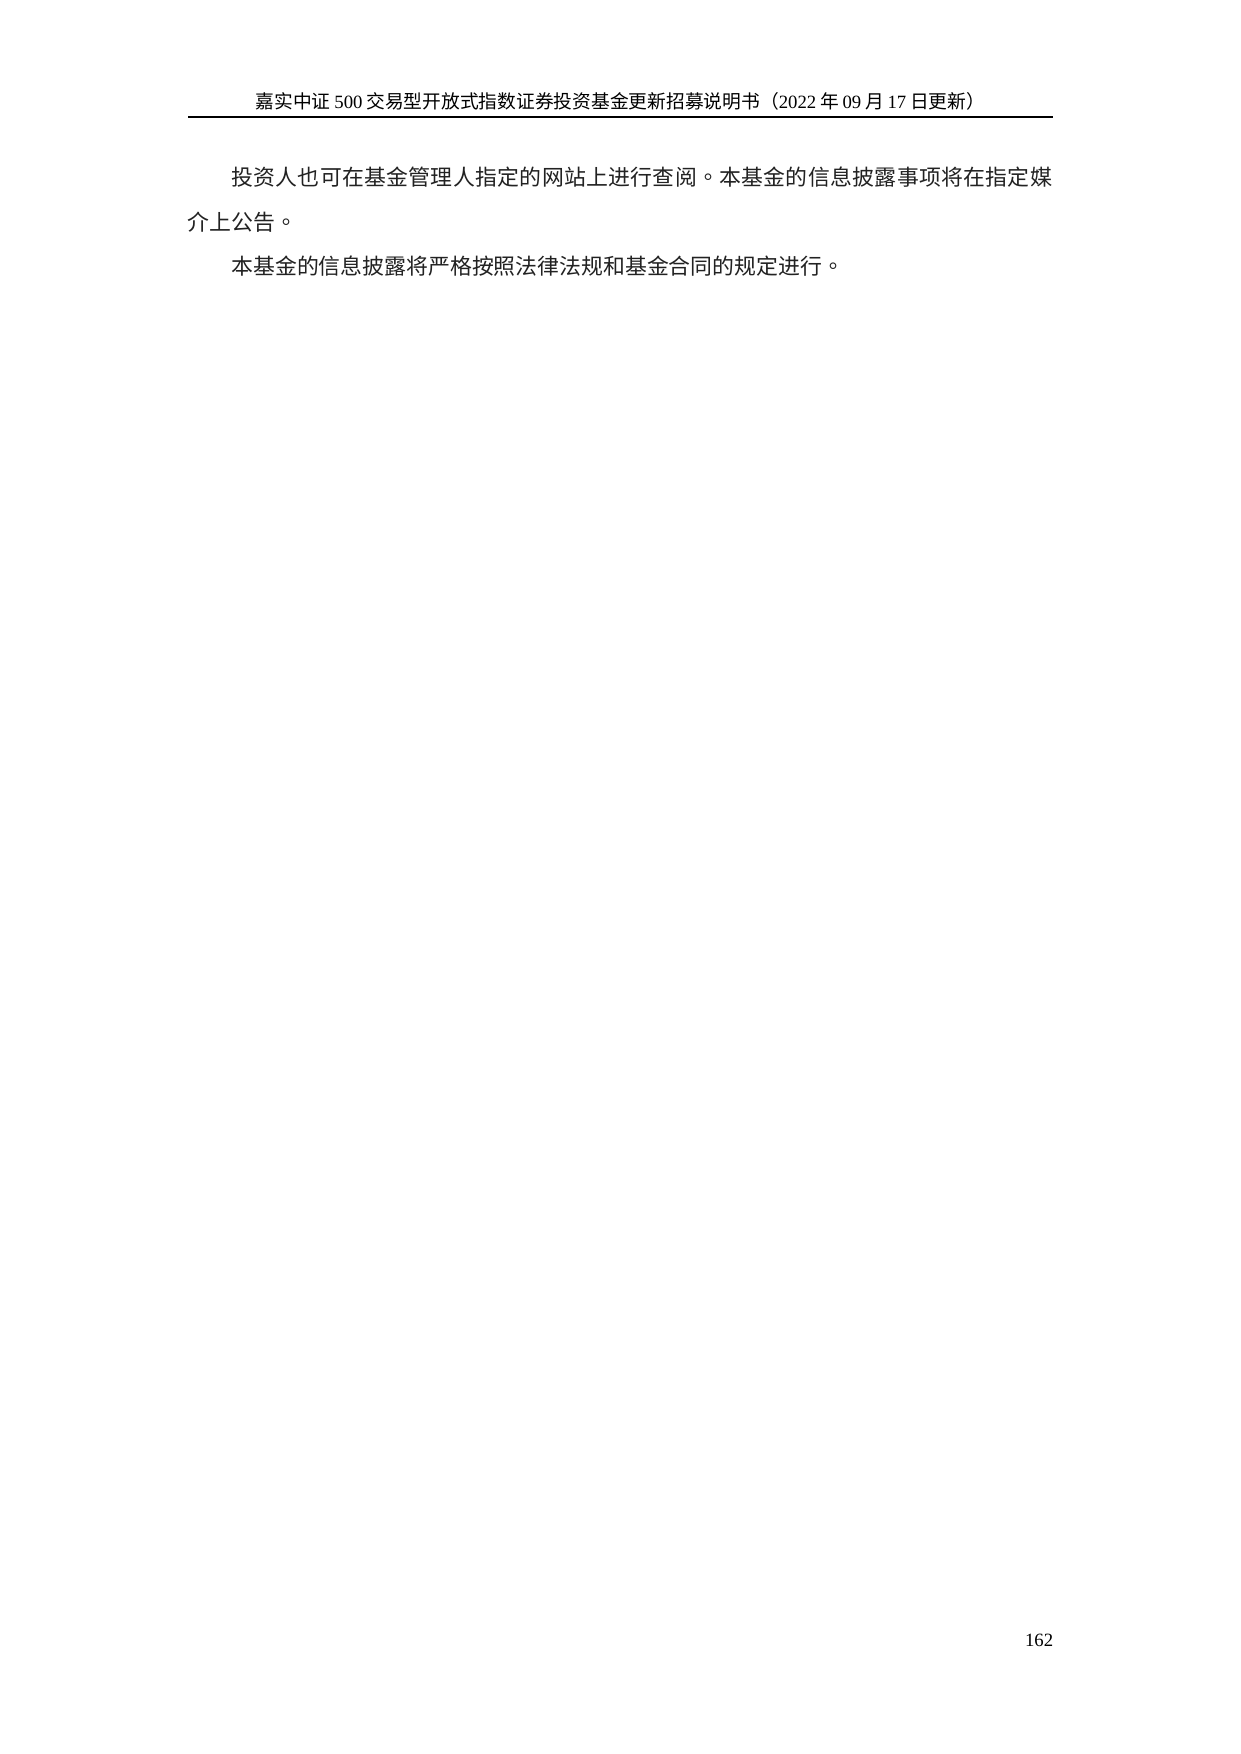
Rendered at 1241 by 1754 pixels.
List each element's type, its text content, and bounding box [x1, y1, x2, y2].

text 投资人也可在基金管理人指定的网站上进行查阅。本基金的信息披露事项将在指定媒介上公告。 [187, 162, 1053, 236]
text 本基金的信息披露将严格按照法律法规和基金合同的规定进行。 [187, 251, 1053, 281]
